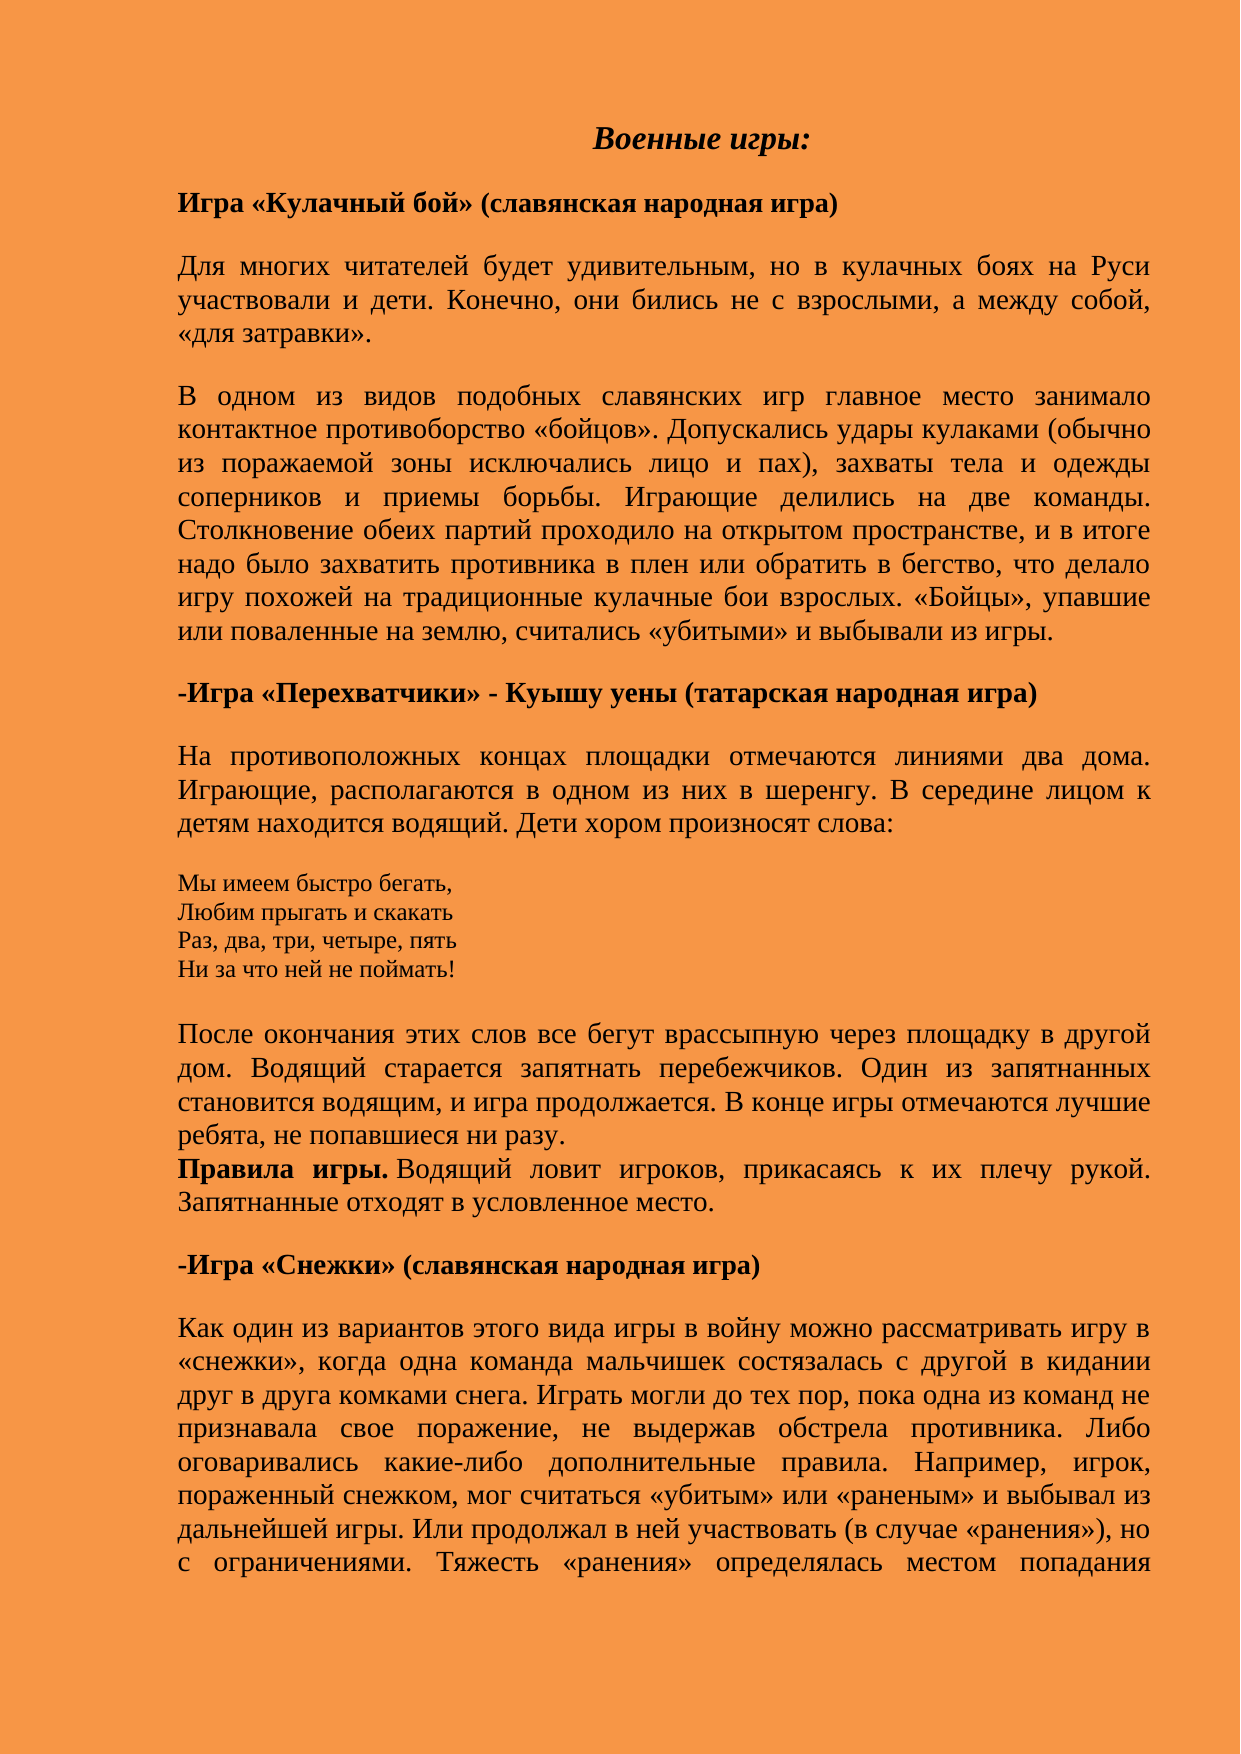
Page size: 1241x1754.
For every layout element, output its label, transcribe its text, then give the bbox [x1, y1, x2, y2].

text Правила игры. Водящий ловит игроков, прикасаясь к их плечу рукой. Запятнанные отходят в условленное место. [177, 1151, 1152, 1218]
text На противоположных концах площадки отмечаются линиями два дома. Играющие, располагаются в одном из них в шеренгу. В середине лицом к детям находится водящий. Дети хором произносят слова: [177, 738, 1152, 839]
text В одном из видов подобных славянских игр главное место занимало контактное противоборство «бойцов». Допускались удары кулаками (обычно из поражаемой зоны исключались лицо и пах), захваты тела и одежды соперников и приемы борьбы. Играющие делились на две команды. Столкновение обеих партий проходило на открытом пространстве, и в итоге надо было захватить противника в плен или обратить в бегство, что делало игру похожей на традиционные кулачные бои взрослых. «Бойцы», упавшие или поваленные на землю, считались «убитыми» и выбывали из игры. [177, 378, 1152, 646]
text Для многих читателей будет удивительным, но в кулачных боях на Руси участвовали и дети. Конечно, они бились не с взрослыми, а между собой, «для затравки». [177, 248, 1152, 349]
text После окончания этих слов все бегут врассыпную через площадку в другой дом. Водящий старается запятнать перебежчиков. Один из запятнанных становится водящим, и игра продолжается. В конце игры отмечаются лучшие ребята, не попавшиеся ни разу. [177, 1017, 1152, 1151]
text Военные игры: [252, 118, 1152, 156]
text Мы имеем быстро бегать, [177, 868, 1152, 897]
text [177, 1310, 1152, 1578]
text Раз, два, три, четыре, пять [177, 926, 1152, 954]
text -Игра «Перехватчики» - Куышу уены (татарская народная игра) [177, 676, 1152, 709]
subtitle -Игра «Снежки» (славянская народная игра) [177, 1247, 1152, 1281]
text Любим прыгать и скакать [177, 897, 1152, 926]
text Ни за что ней не поймать! [177, 954, 1152, 983]
subtitle Игра «Кулачный бой» (славянская народная игра) [177, 186, 1152, 219]
